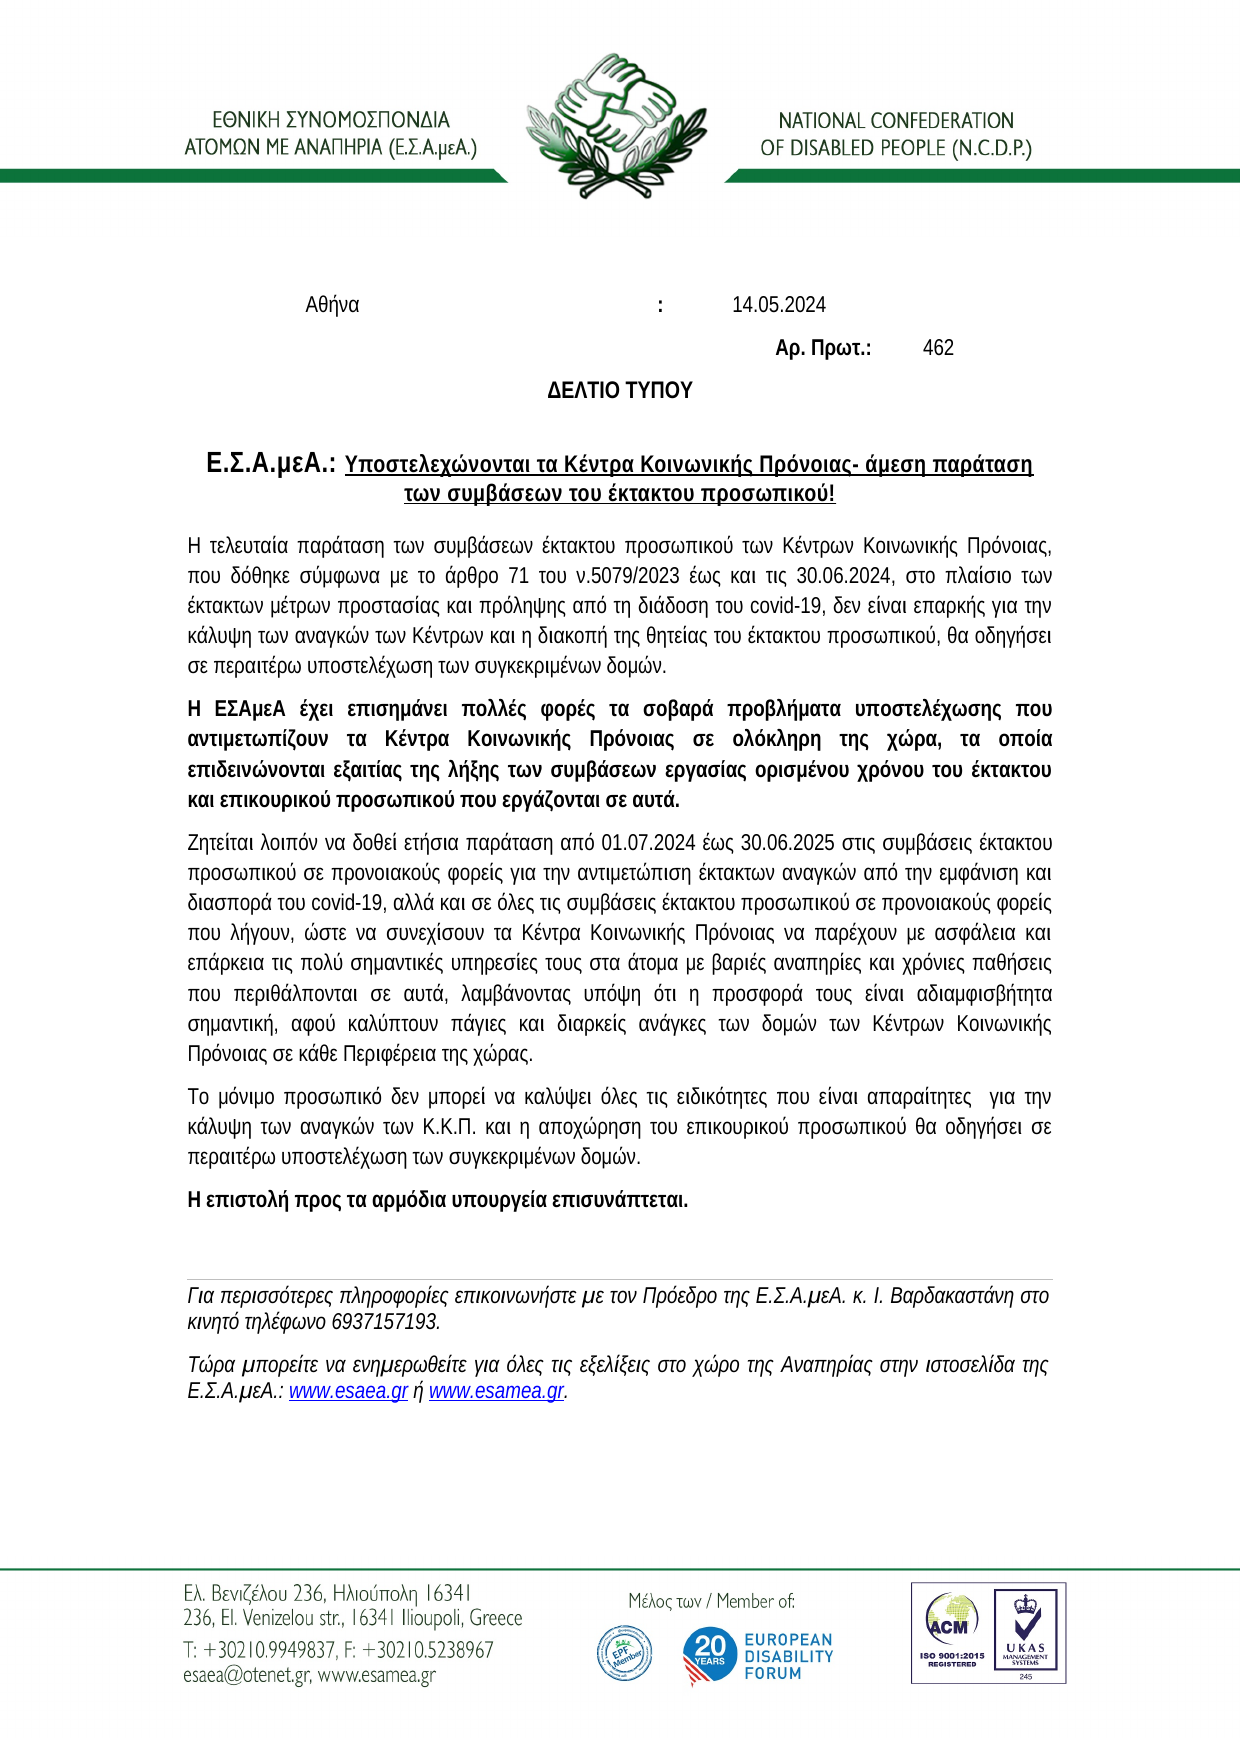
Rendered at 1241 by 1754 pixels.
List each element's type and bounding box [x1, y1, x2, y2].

picture [0, 1556, 1240, 1738]
picture [0, 0, 1240, 237]
